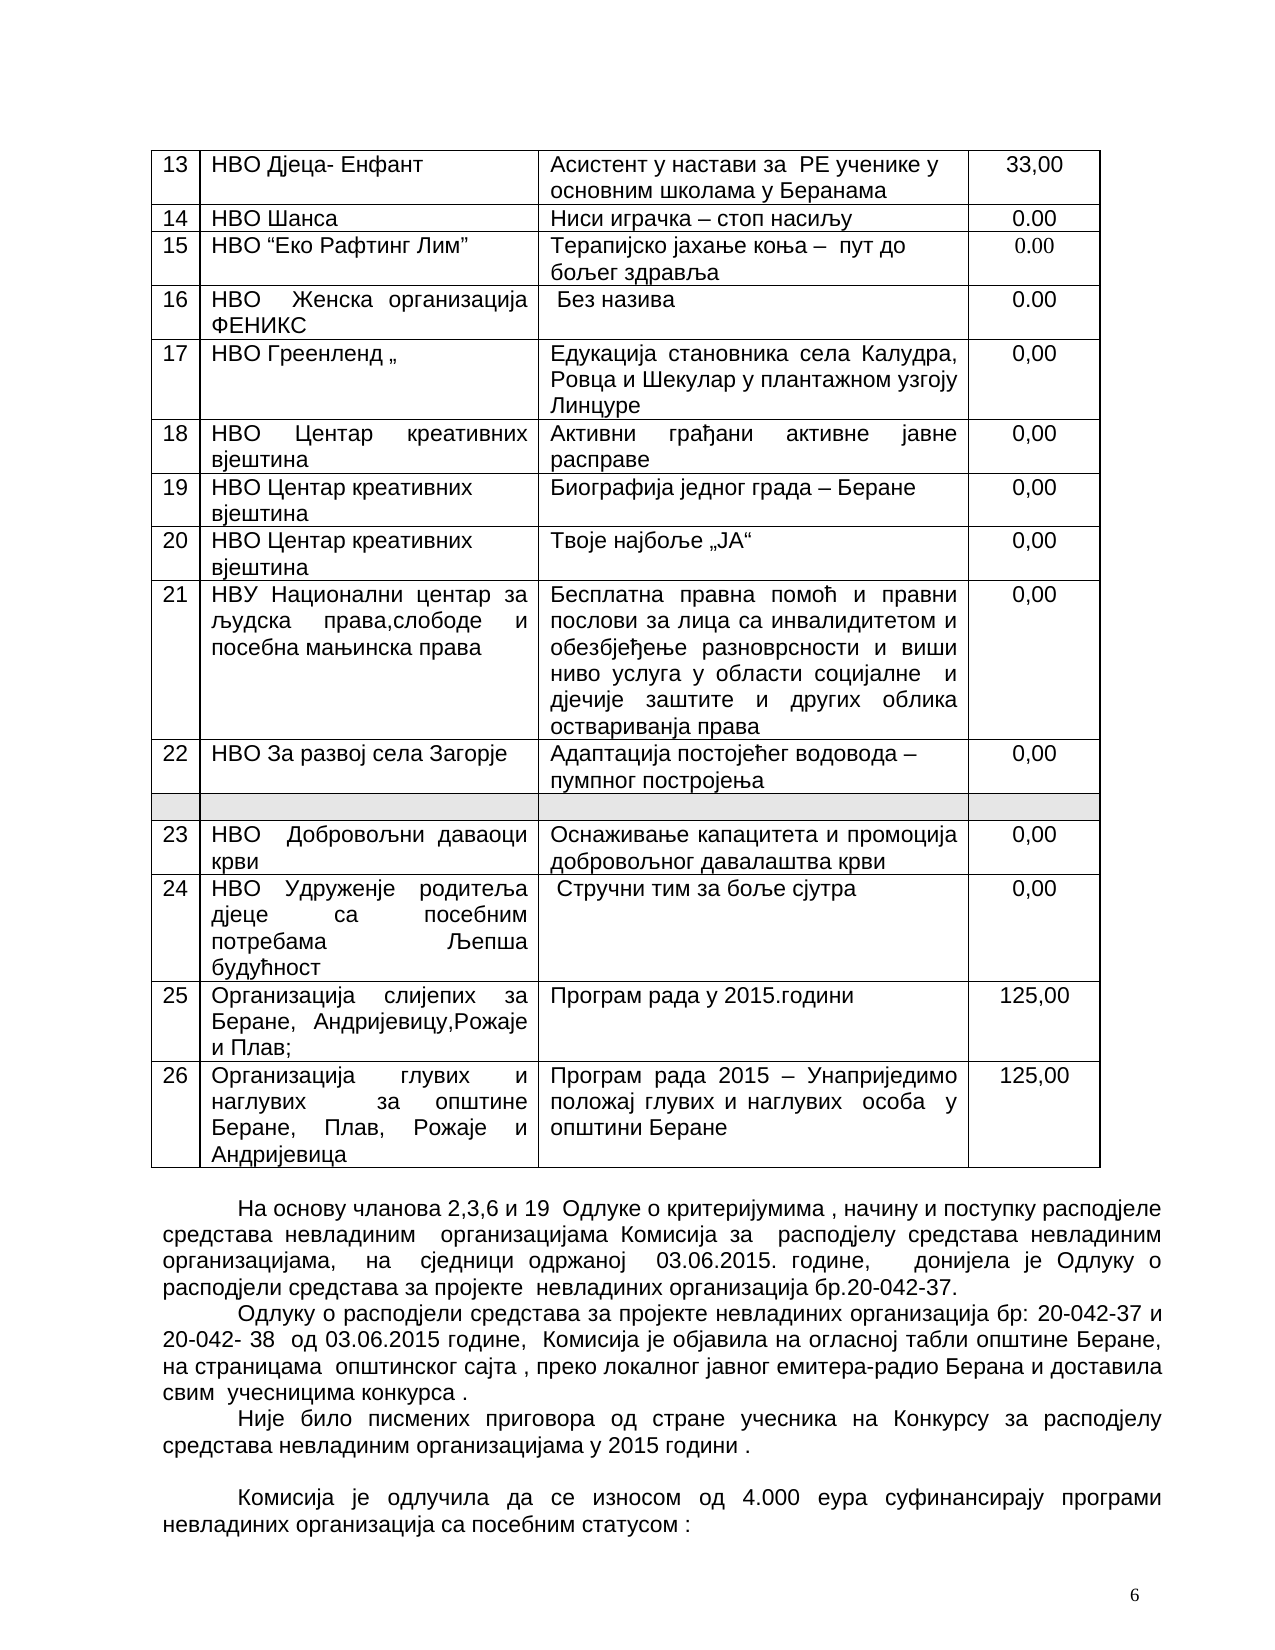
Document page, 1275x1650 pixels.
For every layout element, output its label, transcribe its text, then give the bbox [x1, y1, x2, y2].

table_cell 0,00 [969, 340, 1099, 419]
table_cell НВО Центар креативних вјештина [201, 474, 538, 526]
table_cell Стручни тим за боље сјутра [539, 875, 968, 981]
table_cell 23 [152, 821, 199, 874]
table_cell 0,00 [969, 740, 1099, 793]
table_cell 20 [152, 527, 199, 580]
table_cell 0,00 [969, 581, 1099, 739]
table_cell 0.00 [969, 286, 1099, 339]
table_cell 22 [152, 740, 199, 793]
table_cell НВО “Еко Рафтинг Лим” [201, 232, 538, 285]
table_cell 125,00 [969, 982, 1099, 1061]
table_cell 0.00 [969, 232, 1099, 285]
table_cell НВО Женска организација ФЕНИКС [201, 286, 538, 339]
table_cell 0,00 [969, 527, 1099, 580]
table_cell НВО За развој села Загорје [201, 740, 538, 793]
table_cell [539, 794, 968, 820]
table_cell 18 [152, 420, 199, 472]
table_cell НВО Добровољни даваоци крви [201, 821, 538, 874]
table_cell 16 [152, 286, 199, 339]
table_cell НВО Греенленд „ [201, 340, 538, 419]
table_cell 0,00 [969, 875, 1099, 981]
text На основу чланова 2,3,6 и 19 Одлуке о критеријумима , начину и поступку расподјеле средстава невладиним организацијама Комисија за расподјелу средстава невладиним организацијама, на сједници одржаној 03.06.2015. године, донијела је Одлуку о расподјели средстава за пројекте невладиних организација бр.20-042-37. [162, 1194, 1162, 1300]
table_cell [201, 794, 538, 820]
text Одлуку о расподјели средстава за пројекте невладиних организација бр: 20-042-37 и 20-042- 38 од 03.06.2015 године, Комисија је објавила на огласној табли општине Беране, на страницама општинског сајта , преко локалног јавног емитера-радио Берана и доставила свим учесницима конкурса . [162, 1300, 1162, 1405]
table_cell 33,00 [969, 151, 1099, 204]
table_cell Оснаживање капацитета и промоција добровољног давалаштва крви [539, 821, 968, 874]
table_cell Организација слијепих за Беране, Андријевицу,Рожаје и Плав; [201, 982, 538, 1061]
table_cell 17 [152, 340, 199, 419]
table_cell Асистент у настави за РЕ ученике у основним школама у Беранама [539, 151, 968, 204]
table_cell Твоје најбоље „ЈА“ [539, 527, 968, 580]
table_cell Без назива [539, 286, 968, 339]
table_cell НВО Центар креативних вјештина [201, 527, 538, 580]
table_cell Терапијско јахање коња – пут до бољег здравља [539, 232, 968, 285]
table_cell НВО Шанса [201, 205, 538, 231]
table_cell Програм рада 2015 – Унаприједимо положај глувих и наглувих особа у општини Беране [539, 1062, 968, 1167]
text Није било писмених приговора од стране учесника на Конкурсу за расподјелу средстава невладиним организацијама у 2015 години . [162, 1405, 1162, 1458]
text Комисија је одлучила да се износом од 4.000 еура суфинансирају програми невладиних организација са посебним статусом : [162, 1484, 1162, 1537]
table_cell [969, 794, 1099, 820]
table_cell 0,00 [969, 420, 1099, 472]
table_cell Активни грађани активне јавне расправе [539, 420, 968, 472]
table_cell Ниси играчка – стоп насиљу [539, 205, 968, 231]
table_cell Бесплатна правна помоћ и правни послови за лица са инвалидитетом и обезбјеђење разноврсности и виши ниво услуга у области социјалне и дјечије заштите и других облика оствариванја права [539, 581, 968, 739]
table_cell Организација глувих и наглувих за општине Беране, Плав, Рожаје и Андријевица [201, 1062, 538, 1167]
table_cell 24 [152, 875, 199, 981]
table_cell Биографија једног града – Беране [539, 474, 968, 526]
table_cell Едукација становника села Калудра, Ровца и Шекулар у плантажном узгоју Линцуре [539, 340, 968, 419]
table_cell 0,00 [969, 821, 1099, 874]
table_cell 25 [152, 982, 199, 1061]
table_cell 15 [152, 232, 199, 285]
table_cell 26 [152, 1062, 199, 1167]
table_cell 125,00 [969, 1062, 1099, 1167]
table_cell Програм рада у 2015.години [539, 982, 968, 1061]
table_cell НВО Удруженје родитеља дјеце са посебним потребама Љепша будућност [201, 875, 538, 981]
table_cell 0.00 [969, 205, 1099, 231]
table_cell Адаптација постојећег водовода – пумпног постројења [539, 740, 968, 793]
table_cell 13 [152, 151, 199, 204]
table_cell НВО Дјеца- Енфант [201, 151, 538, 204]
table_cell 14 [152, 205, 199, 231]
table_cell 19 [152, 474, 199, 526]
table_cell НВО Центар креативних вјештина [201, 420, 538, 472]
table_cell [152, 794, 199, 820]
table_cell 0,00 [969, 474, 1099, 526]
table_cell 21 [152, 581, 199, 739]
table_cell НВУ Национални центар за људска права,слободе и посебна мањинска права [201, 581, 538, 739]
